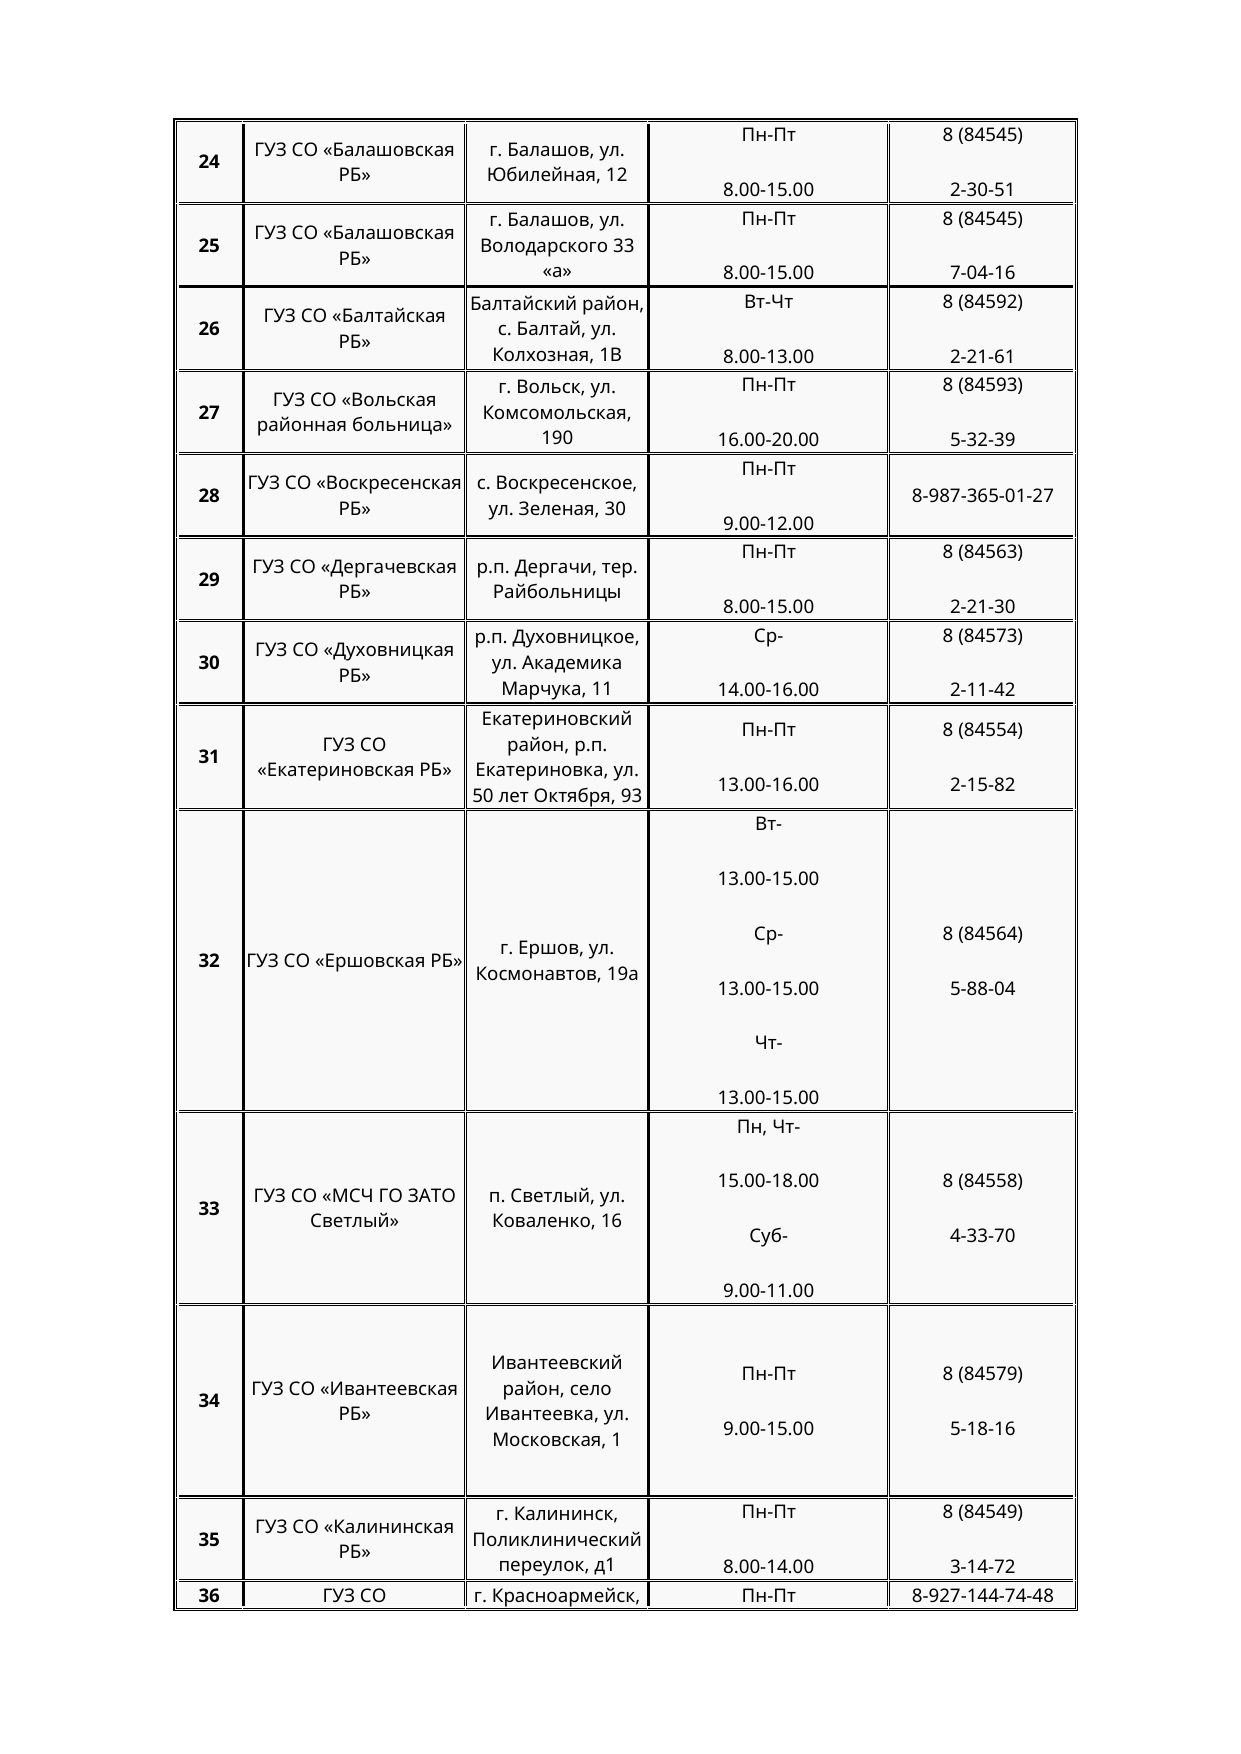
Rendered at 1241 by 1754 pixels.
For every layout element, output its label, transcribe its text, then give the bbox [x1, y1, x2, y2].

table_cell г. Ершов, ул. Космонавтов, 19а [467, 811, 647, 1110]
table_cell Вт-Чт 8.00-13.00 [650, 288, 887, 368]
table_cell ГУЗ СО «Дергачевская РБ» [245, 539, 464, 619]
table_cell Пн-Пт 8.00-15.00 [648, 122, 889, 202]
table_cell г. Вольск, ул. Комсомольская, 190 [467, 372, 647, 452]
table_cell 8 (84573) 2-11-42 [889, 619, 1076, 702]
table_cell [466, 1582, 648, 1607]
table_cell 31 [177, 702, 242, 807]
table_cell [243, 1582, 466, 1607]
table_cell 8 (84563) 2-21-30 [890, 535, 1075, 619]
table_cell 8 (84545) 7-04-16 [889, 202, 1076, 285]
table_cell 30 [175, 619, 243, 702]
table_cell Вт- 13.00-15.00 Ср- 13.00-15.00 Чт- 13.00-15.00 [650, 811, 887, 1110]
table_cell р.п. Духовницкое, ул. Академика Марчука, 11 [467, 622, 647, 702]
table_cell 8-927-144-74-48 [889, 1579, 1076, 1607]
table_cell Пн-Пт 16.00-20.00 [650, 372, 887, 452]
table_cell р.п. Дергачи, тер. Райбольницы [467, 539, 647, 619]
table_cell г. Калининск, Поликлинический переулок, д1 [467, 1499, 647, 1579]
table_cell ГУЗ СО «Духовницкая РБ» [245, 622, 464, 702]
table_cell ГУЗ СО «Балашовская РБ» [243, 122, 466, 202]
table_cell Пн-Пт 9.00-15.00 [650, 1306, 887, 1495]
table_cell 36 [175, 1579, 243, 1607]
table_cell 24 [177, 120, 243, 202]
table_cell Пн-Пт 8.00-14.00 [650, 1499, 887, 1579]
table_cell с. Воскресенское, ул. Зеленая, 30 [467, 455, 647, 535]
table_cell 34 [177, 1303, 242, 1495]
table_cell 8-987-365-01-27 [889, 452, 1076, 535]
table_cell г. Балашов, ул. Юбилейная, 12 [466, 120, 648, 202]
table_cell 25 [175, 202, 243, 285]
table_cell 8 (84579) 5-18-16 [890, 1303, 1075, 1495]
table_cell Пн, Чт- 15.00-18.00 Суб- 9.00-11.00 [650, 1113, 887, 1302]
table_cell ГУЗ СО «Калининская РБ» [245, 1499, 464, 1579]
table_cell 8 (84554) 2-15-82 [890, 702, 1075, 807]
table_cell 33 [175, 1110, 243, 1302]
table_cell Пн-Пт 9.00-12.00 [650, 455, 887, 535]
table_cell ГУЗ СО «Вольская районная больница» [245, 372, 464, 452]
table_cell ГУЗ СО «Балтайская РБ» [245, 288, 464, 368]
table_cell г. Балашов, ул. Володарского 33 «а» [467, 205, 647, 285]
table_cell 8 (84545) 2-30-51 [889, 122, 1075, 202]
table_cell 8 (84564) 5-88-04 [890, 808, 1075, 1110]
table_cell Ср- 14.00-16.00 [650, 622, 887, 702]
table_cell 8 (84558) 4-33-70 [889, 1110, 1076, 1302]
table_cell Ивантеевский район, село Ивантеевка, ул. Московская, 1 [467, 1306, 647, 1495]
table_cell Балтайский район, с. Балтай, ул. Колхозная, 1B [467, 288, 647, 368]
table_cell 27 [177, 369, 242, 452]
table_cell ГУЗ СО «Ивантеевская РБ» [245, 1306, 464, 1495]
table_cell п. Светлый, ул. Коваленко, 16 [467, 1113, 647, 1302]
table_cell Пн-Пт 8.00-15.00 [650, 539, 887, 619]
table_cell ГУЗ СО «Екатериновская РБ» [245, 706, 464, 807]
table_cell 32 [177, 808, 242, 1110]
table_cell ГУЗ СО «МСЧ ГО ЗАТО Светлый» [245, 1113, 464, 1302]
table_cell Пн-Пт 8.00-15.00 [650, 205, 887, 285]
table_cell 8 (84549) 3-14-72 [890, 1495, 1075, 1579]
table_cell 8 (84593) 5-32-39 [890, 369, 1075, 452]
table_cell Пн-Пт 13.00-16.00 [650, 706, 887, 807]
table_cell 8 (84592) 2-21-61 [890, 285, 1075, 368]
table_cell ГУЗ СО «Балашовская РБ» [245, 205, 464, 285]
table_cell 28 [175, 452, 243, 535]
table_cell ГУЗ СО «Ершовская РБ» [245, 811, 464, 1110]
table_cell Екатериновский район, р.п. Екатериновка, ул. 50 лет Октября, 93 [467, 706, 647, 807]
table_cell ГУЗ СО «Воскресенская РБ» [245, 455, 464, 535]
table_cell 26 [177, 285, 242, 368]
table_cell Пн-Пт 8.00-15.48 [648, 1582, 889, 1607]
table_cell 35 [177, 1495, 242, 1579]
table_cell 29 [177, 535, 242, 619]
